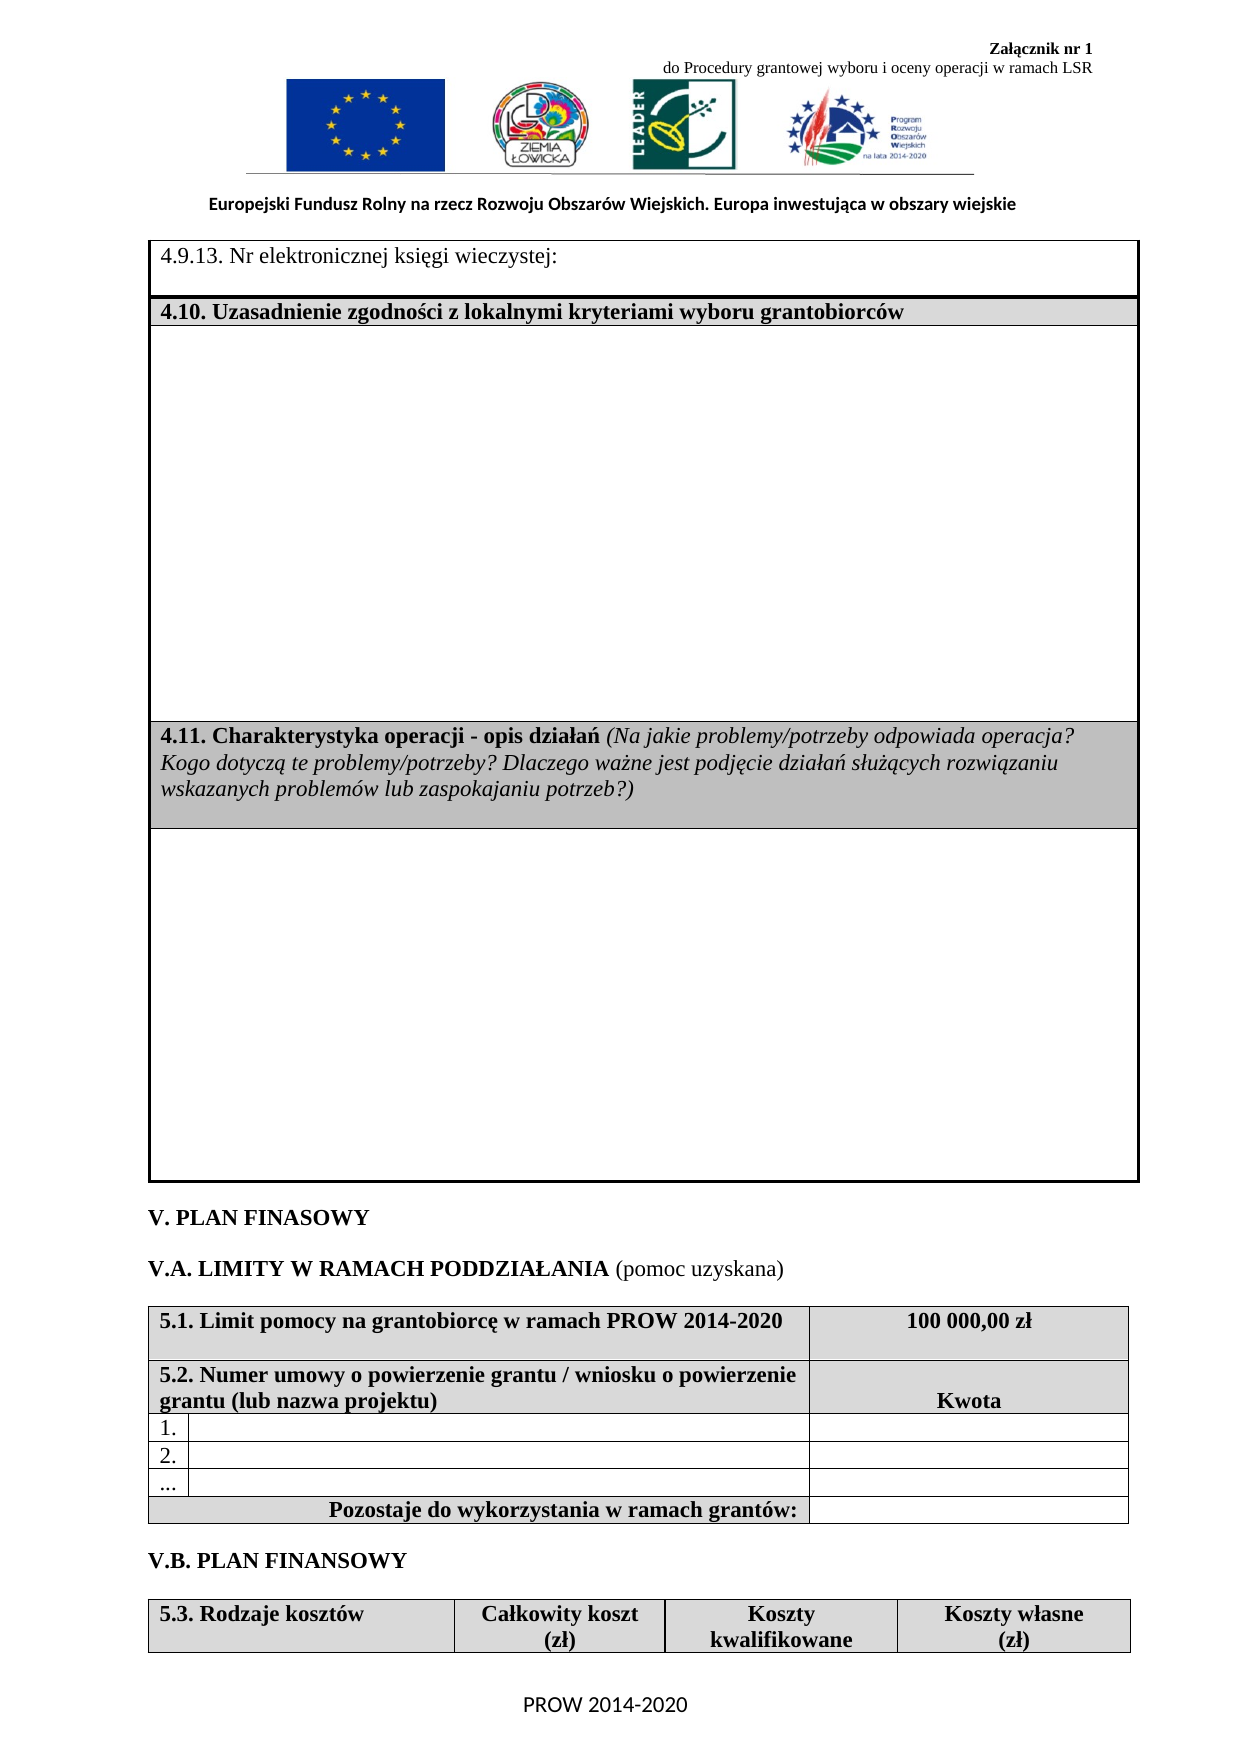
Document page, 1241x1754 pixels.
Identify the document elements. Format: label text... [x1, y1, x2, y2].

table_header Koszty kwalifikowane razem (zł) [666, 1600, 897, 1652]
table_cell [189, 1469, 809, 1496]
table_cell [189, 1414, 809, 1441]
table_cell Kwota [810, 1361, 1128, 1413]
table_cell [810, 1414, 1128, 1441]
table_header 100 000,00 zł [810, 1307, 1128, 1359]
table_cell 1. [149, 1414, 188, 1441]
text V. PLAN FINASOWY [148, 1204, 1093, 1230]
table_cell [151, 326, 1137, 721]
table_cell Pozostaje do wykorzystania w ramach grantów: [149, 1497, 809, 1523]
table_cell [189, 1442, 809, 1468]
table_cell [810, 1497, 1128, 1523]
table_cell 2. [149, 1442, 188, 1468]
table_cell [810, 1469, 1128, 1496]
table_cell [810, 1442, 1128, 1468]
picture [246, 77, 975, 180]
table_header Koszty własne (zł) [898, 1600, 1130, 1652]
text V.B. PLAN FINANSOWY [148, 1547, 1093, 1574]
table_cell 4.9.13. Nr elektronicznej księgi wieczystej: [151, 241, 1137, 295]
table_cell ... [149, 1469, 188, 1496]
table_header 5.3. Rodzaje kosztów [149, 1600, 454, 1652]
table_header 5.1. Limit pomocy na grantobiorcę w ramach PROW 2014-2020 [149, 1307, 809, 1359]
table_cell 4.10. Uzasadnienie zgodności z lokalnymi kryteriami wyboru grantobiorców [151, 299, 1137, 325]
table_cell [151, 829, 1137, 1180]
text V.A. LIMITY W RAMACH PODDZIAŁANIA (pomoc uzyskana) [148, 1255, 1093, 1281]
table_header Całkowity koszt (zł) [455, 1600, 664, 1652]
table_cell 5.2. Numer umowy o powierzenie grantu / wniosku o powierzenie grantu (lub nazwa projektu) [149, 1361, 809, 1413]
table_cell 4.11. Charakterystyka operacji - opis działań (Na jakie problemy/potrzeby odpowiada operacja? Kogo dotyczą te problemy/potrzeby? Dlaczego ważne jest podjęcie działań służących rozwiązaniu wskazanych problemów lub zaspokajaniu potrzeb?) [151, 722, 1137, 828]
